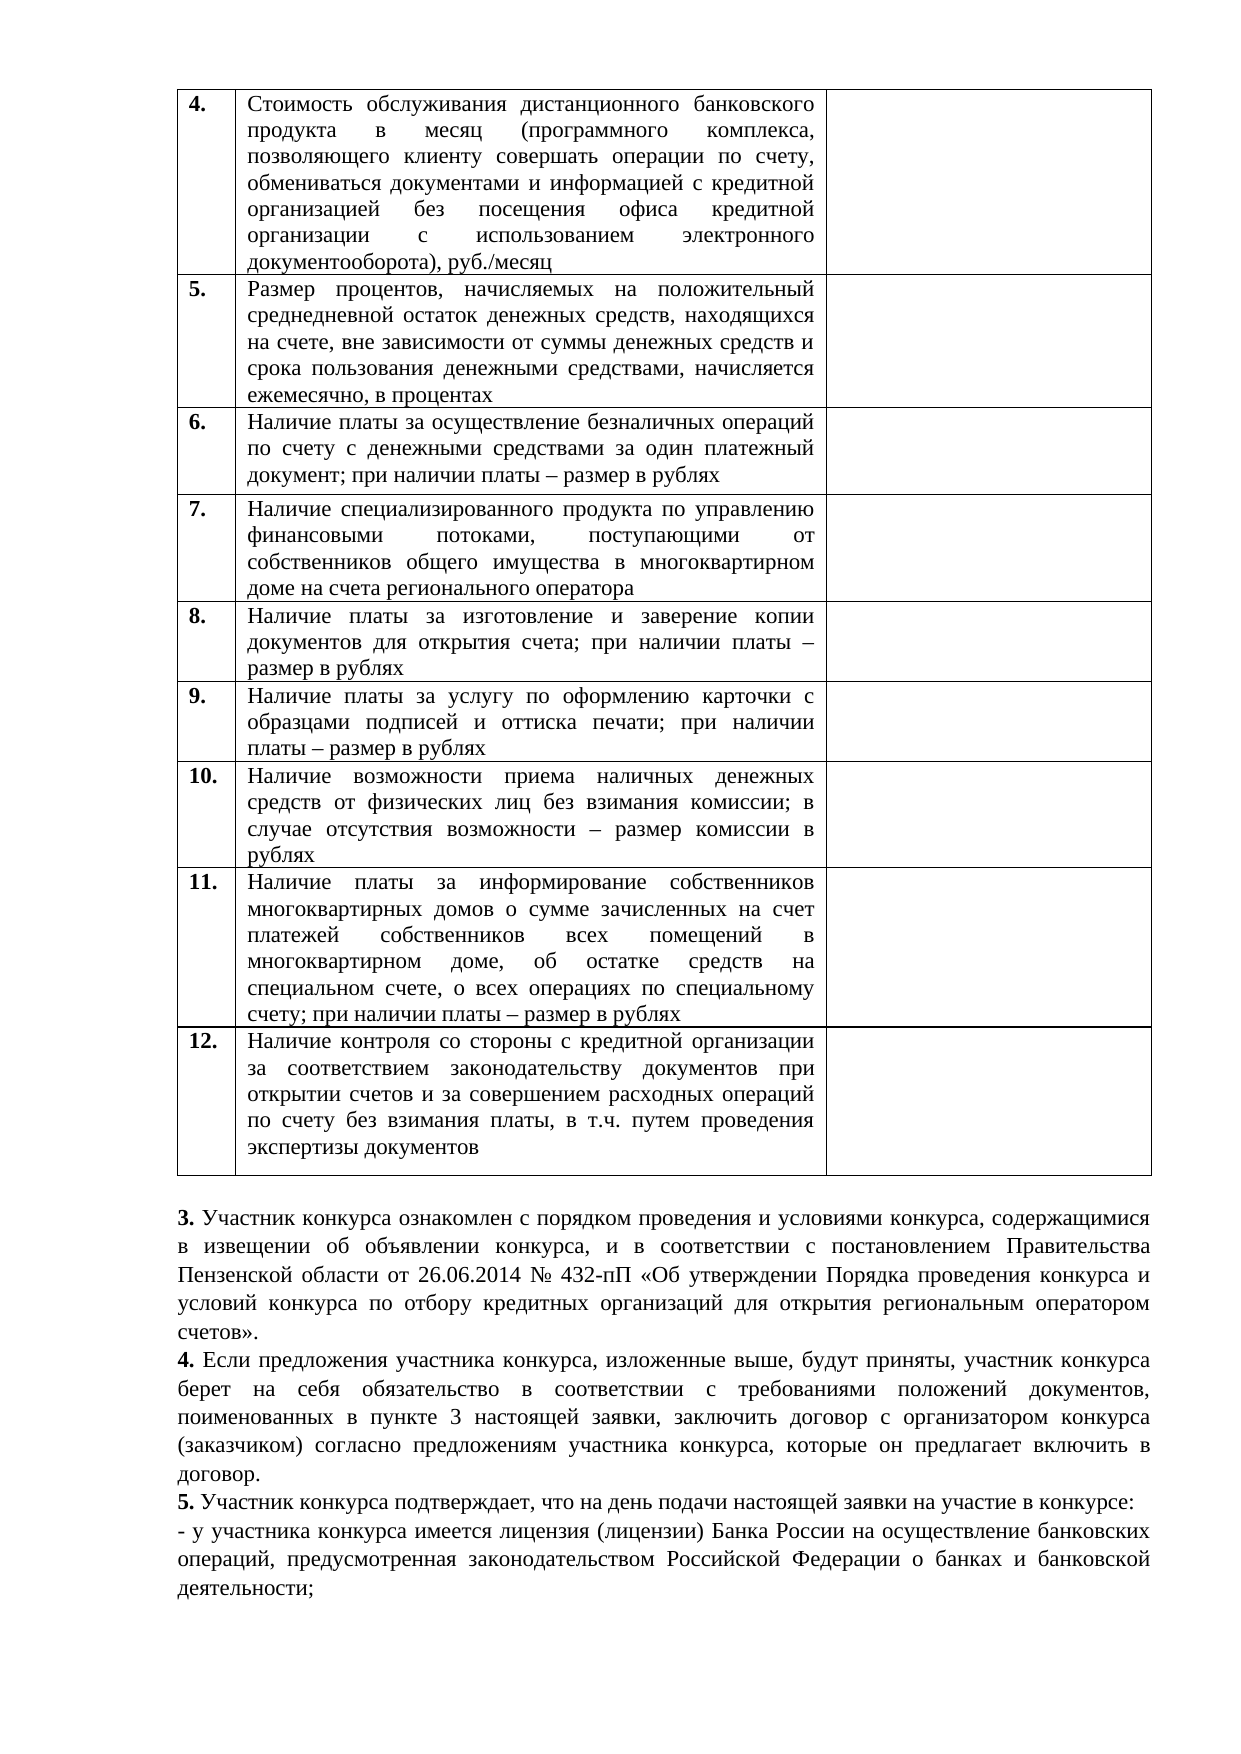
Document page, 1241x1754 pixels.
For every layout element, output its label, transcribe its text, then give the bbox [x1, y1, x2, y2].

text 4. Если предложения участника конкурса, изложенные выше, будут приняты, участник конкурса берет на себя обязательство в соответствии с требованиями положений документов, поименованных в пункте 3 настоящей заявки, заключить договор с организатором конкурса (заказчиком) согласно предложениям участника конкурса, которые он предлагает включить в договор. [177, 1346, 1152, 1486]
text 3. Участник конкурса ознакомлен с порядком проведения и условиями конкурса, содержащимися в извещении об объявлении конкурса, и в соответствии с постановлением Правительства Пензенской области от 26.06.2014 № 432-пП «Об утверждении Порядка проведения конкурса и условий конкурса по отбору кредитных организаций для открытия региональным оператором счетов». [177, 1204, 1152, 1344]
table_cell [827, 275, 1151, 407]
table_cell [827, 762, 1151, 867]
table_cell Наличие платы за информирование собственников многоквартирных домов о сумме зачисленных на счет платежей собственников всех помещений в многоквартирном доме, об остатке средств на специальном счете, о всех операциях по специальному счету; при наличии платы – размер в рублях [236, 868, 826, 1026]
table_cell [827, 408, 1151, 494]
table_cell 4. [178, 90, 235, 274]
text 5. Участник конкурса подтверждает, что на день подачи настоящей заявки на участие в конкурсе: [177, 1488, 1152, 1515]
table_cell 7. [178, 495, 235, 601]
table_cell Стоимость обслуживания дистанционного банковского продукта в месяц (программного комплекса, позволяющего клиенту совершать операции по счету, обмениваться документами и информацией с кредитной организацией без посещения офиса кредитной организации с использованием электронного документооборота), руб./месяц [236, 90, 826, 274]
table_cell Наличие платы за услугу по оформлению карточки с образцами подписей и оттиска печати; при наличии платы – размер в рублях [236, 682, 826, 761]
table_cell Наличие платы за изготовление и заверение копии документов для открытия счета; при наличии платы – размер в рублях [236, 602, 826, 681]
table_cell [827, 868, 1151, 1026]
table_cell 6. [178, 408, 235, 494]
table_cell 10. [178, 762, 235, 867]
table_cell [827, 495, 1151, 601]
table_cell [827, 90, 1151, 274]
table_cell [827, 602, 1151, 681]
table_cell 9. [178, 682, 235, 761]
table_cell 12. [178, 1028, 235, 1174]
table_cell [827, 682, 1151, 761]
table_cell 11. [178, 868, 235, 1026]
table_cell Наличие возможности приема наличных денежных средств от физических лиц без взимания комиссии; в случае отсутствия возможности – размер комиссии в рублях [236, 762, 826, 867]
table_cell [827, 1028, 1151, 1174]
table_cell Размер процентов, начисляемых на положительный среднедневной остаток денежных средств, находящихся на счете, вне зависимости от суммы денежных средств и срока пользования денежными средствами, начисляется ежемесячно, в процентах [236, 275, 826, 407]
table_cell Наличие специализированного продукта по управлению финансовыми потоками, поступающими от собственников общего имущества в многоквартирном доме на счета регионального оператора [236, 495, 826, 601]
text - у участника конкурса имеется лицензия (лицензии) Банка России на осуществление банковских операций, предусмотренная законодательством Российской Федерации о банках и банковской деятельности; [177, 1517, 1152, 1600]
table_cell Наличие платы за осуществление безналичных операций по счету с денежными средствами за один платежный документ; при наличии платы – размер в рублях [236, 408, 826, 494]
table_cell 5. [178, 275, 235, 407]
table_cell Наличие контроля со стороны с кредитной организации за соответствием законодательству документов при открытии счетов и за совершением расходных операций по счету без взимания платы, в т.ч. путем проведения экспертизы документов [236, 1028, 826, 1174]
table_cell 8. [178, 602, 235, 681]
